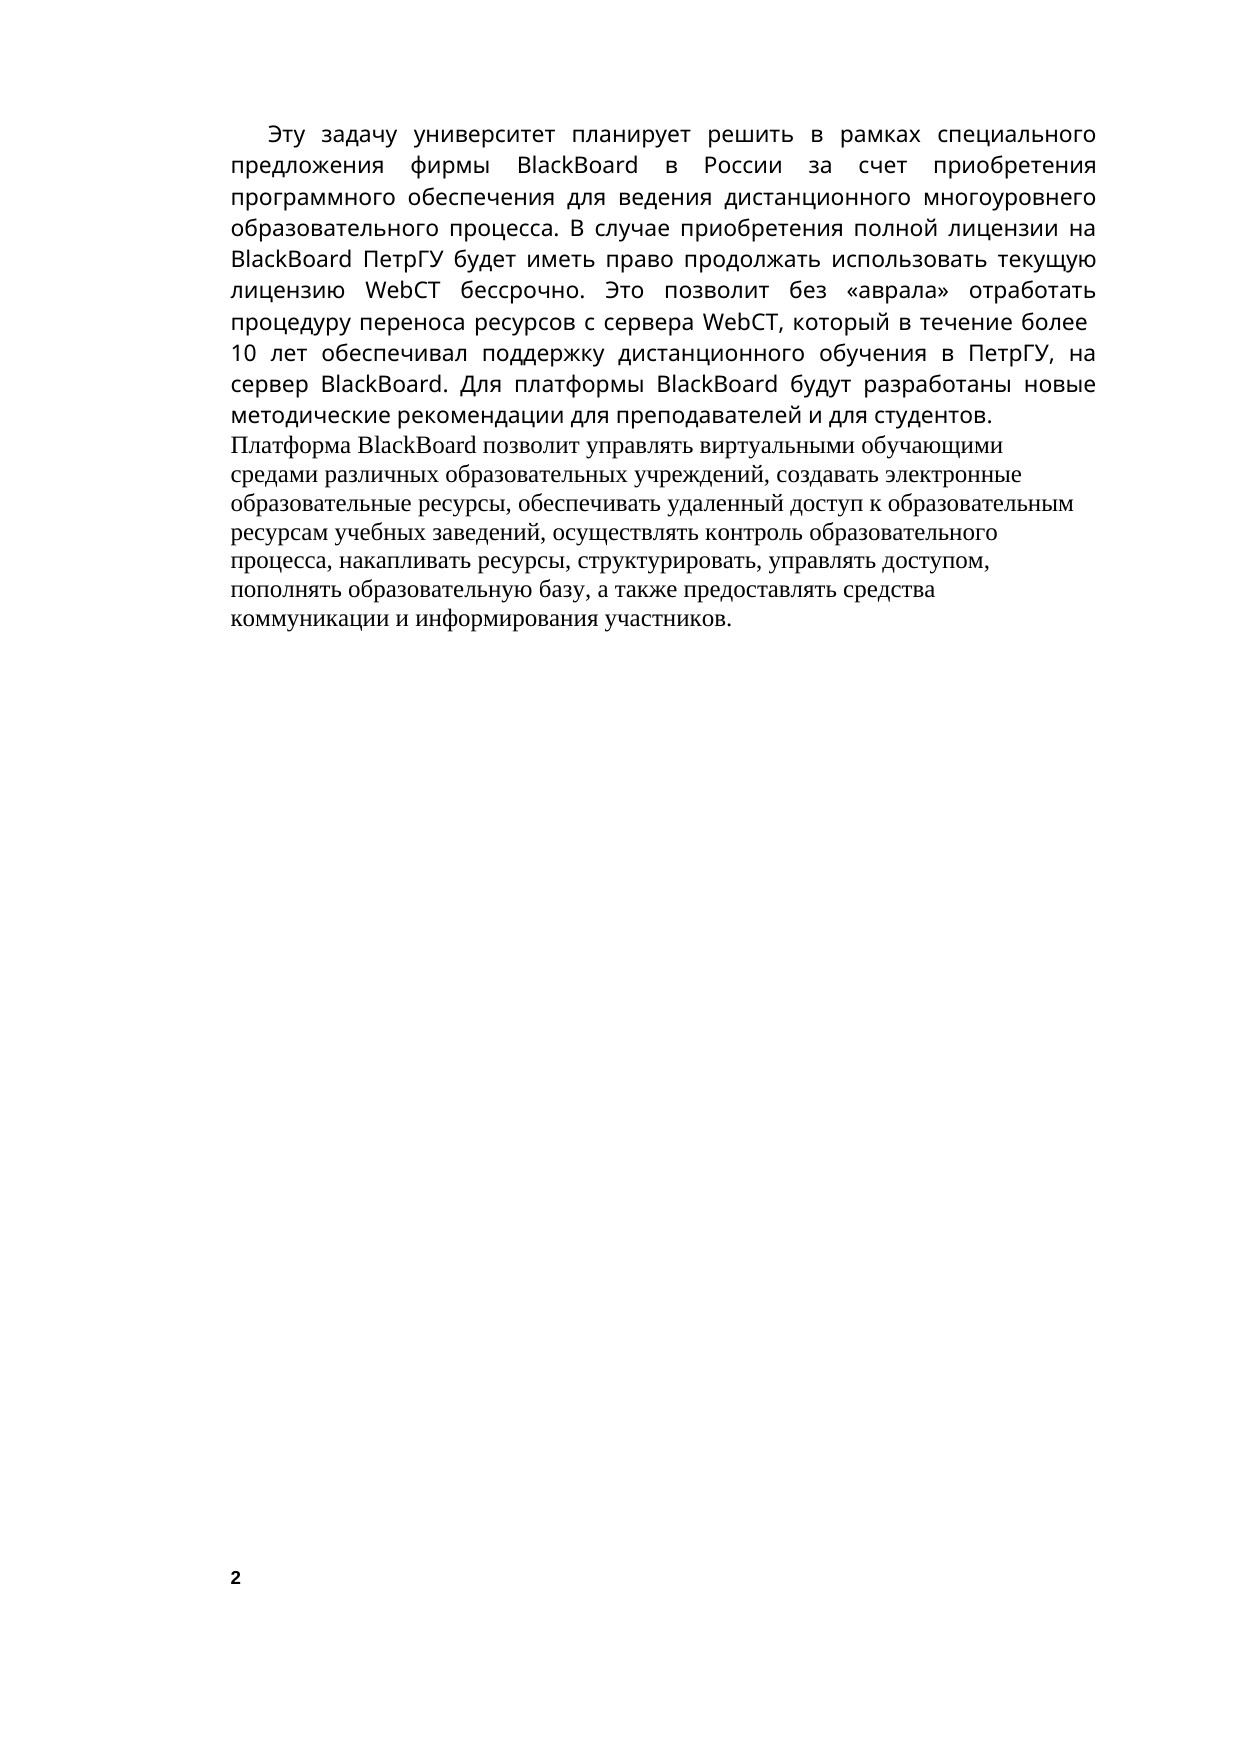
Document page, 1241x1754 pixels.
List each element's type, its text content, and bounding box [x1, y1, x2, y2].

text Платформа BlackBoard позволит управлять виртуальными обучающими средами различных образовательных учреждений, создавать электронные образовательные ресурсы, обеспечивать удаленный доступ к образовательным ресурсам учебных заведений, осуществлять контроль образовательного процесса, накапливать ресурсы, структурировать, управлять доступом, пополнять образовательную базу, а также предоставлять средства коммуникации и информирования участников. [230, 431, 1097, 632]
text Эту задачу университет планирует решить в рамках специального предложения фирмы BlackBoard в России за счет приобретения программного обеспечения для ведения дистанционного многоуровнего образовательного процесса. В случае приобретения полной лицензии на BlackBoard ПетрГУ будет иметь право продолжать использовать текущую лицензию WebCT бессрочно. Это позволит без «аврала» отработать процедуру переноса ресурсов с сервера WebCT, который в течение более 10 лет обеспечивал поддержку дистанционного обучения в ПетрГУ, на сервер BlackBoard. Для платформы BlackBoard будут разработаны новые методические рекомендации для преподавателей и для студентов. [230, 118, 1097, 431]
